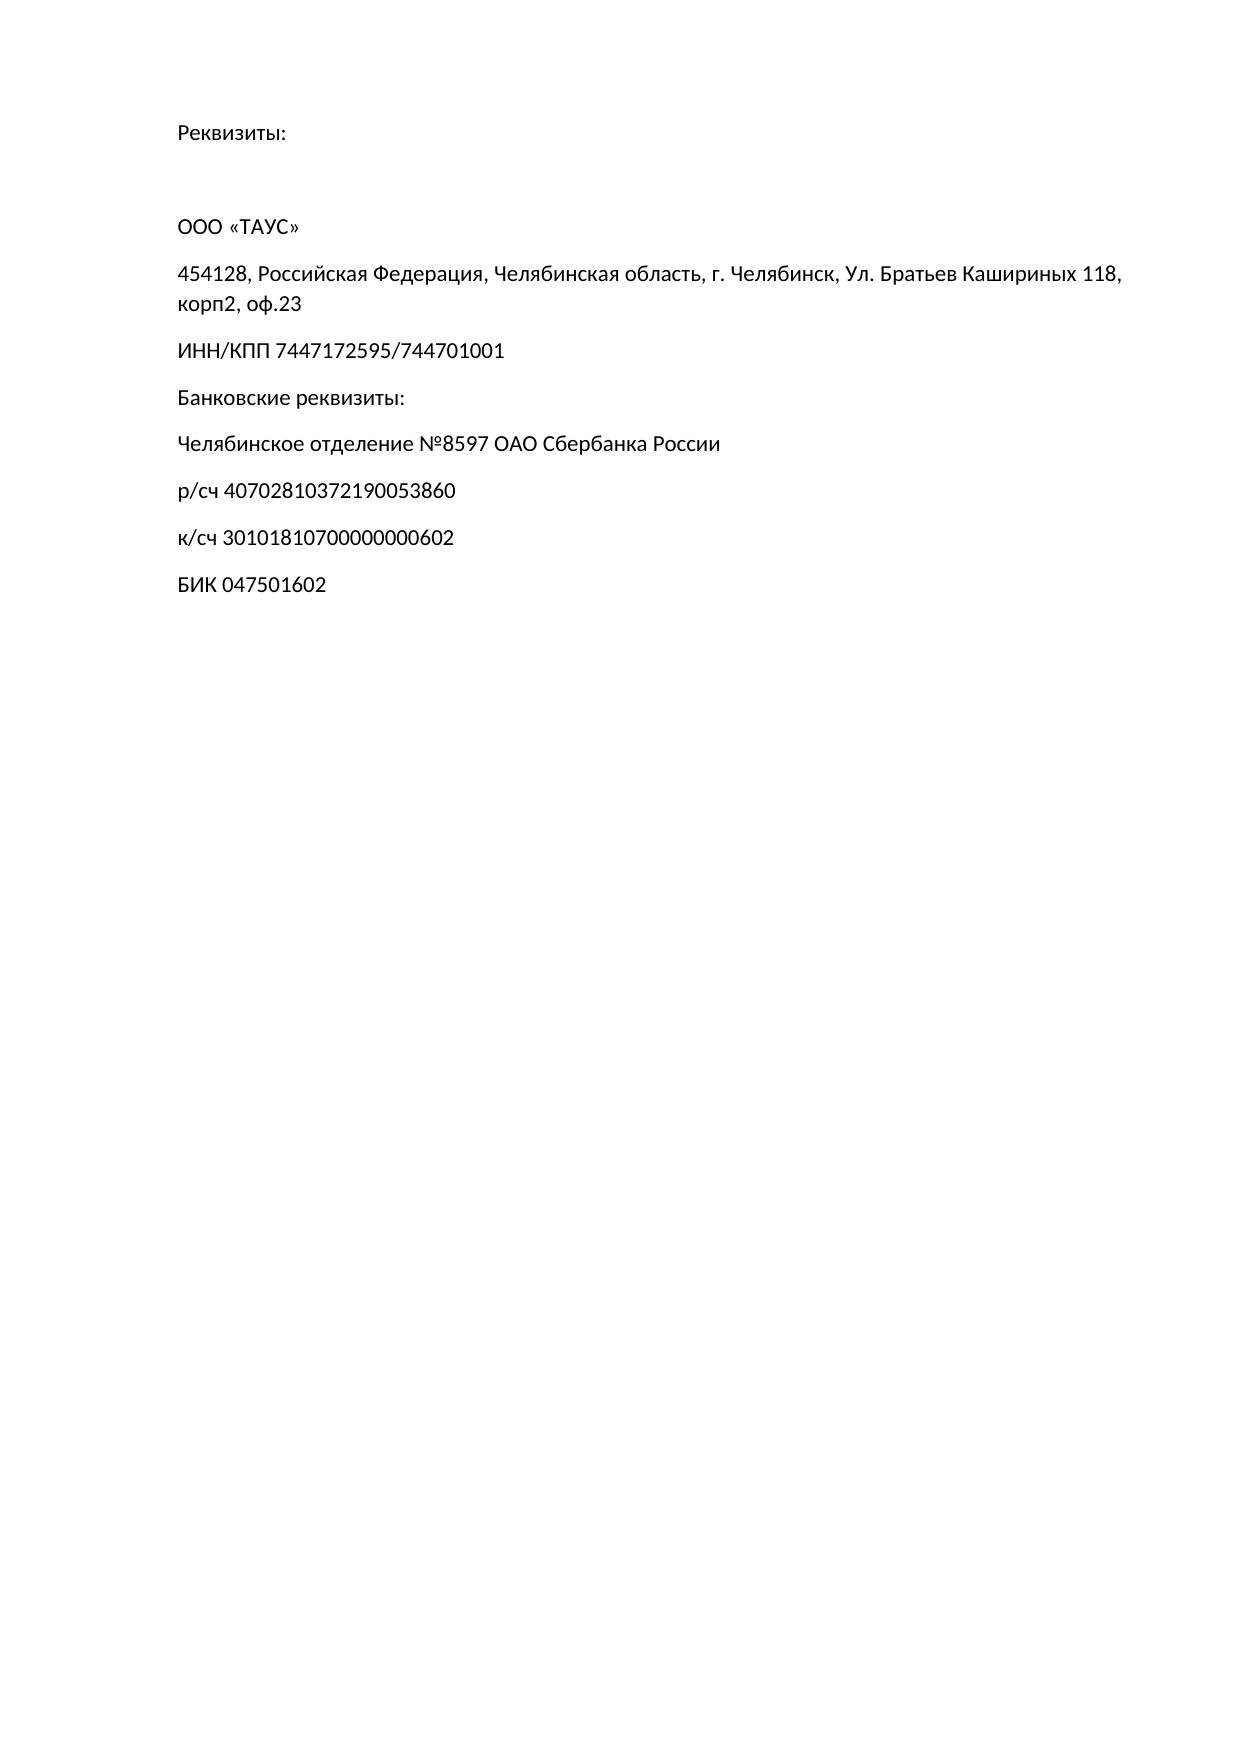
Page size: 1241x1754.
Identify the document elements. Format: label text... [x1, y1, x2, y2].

text р/сч 40702810372190053860 [177, 476, 1152, 504]
text ООО «ТАУС» [177, 212, 1152, 240]
text Банковские реквизиты: [177, 383, 1152, 411]
text Челябинское отделение №8597 ОАО Сбербанка России [177, 429, 1152, 458]
text к/сч 30101810700000000602 [177, 523, 1152, 551]
text 454128, Российская Федерация, Челябинская область, г. Челябинск, Ул. Братьев Кашириных 118, корп2, оф.23 [177, 259, 1152, 317]
text ИНН/КПП 7447172595/744701001 [177, 336, 1152, 364]
text БИК 047501602 [177, 570, 1152, 598]
text Реквизиты: [177, 118, 1152, 146]
